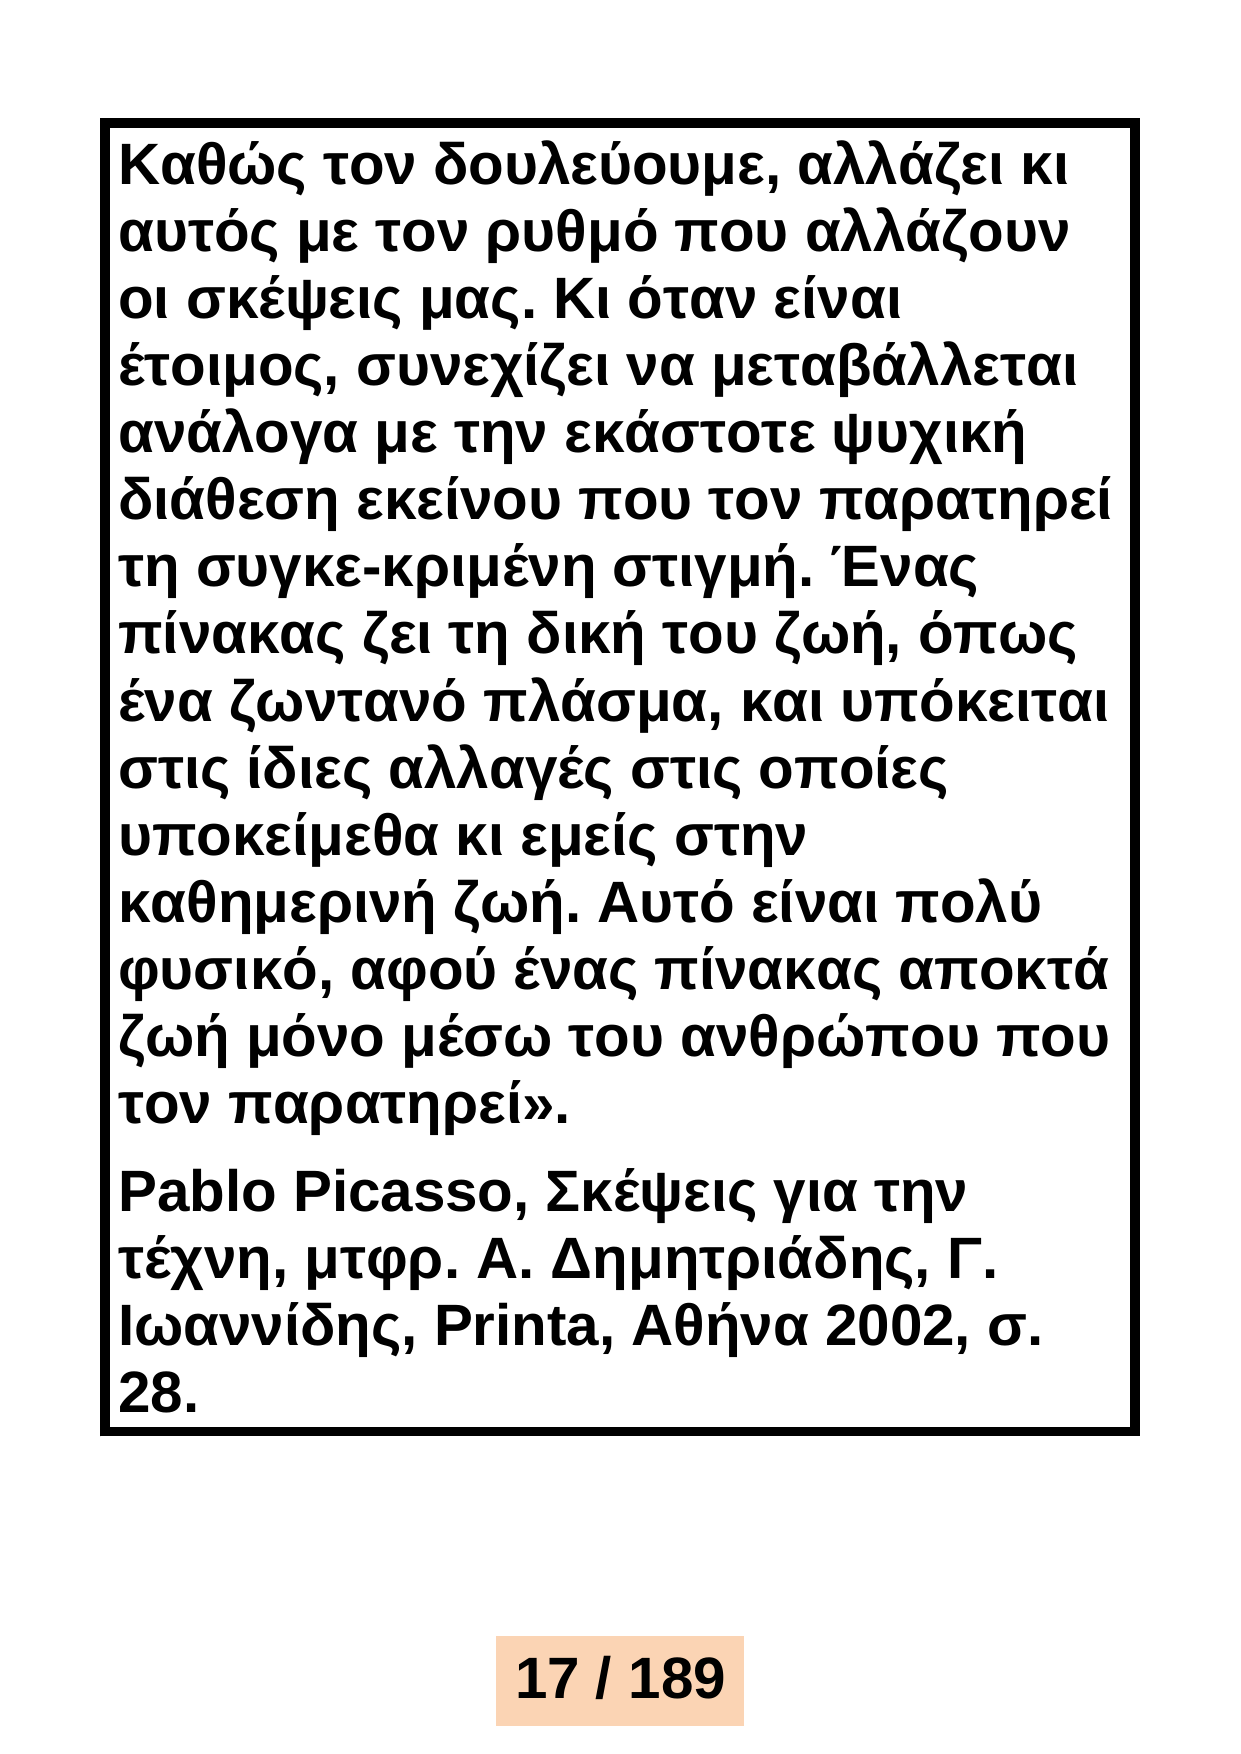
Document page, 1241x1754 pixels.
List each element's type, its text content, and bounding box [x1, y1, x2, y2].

text Pablo Picasso, Σκέψεις για την τέχνη, μτφρ. Α. Δημητριάδης, Γ. Ιωαννίδης, Printa, Αθήνα 2002, σ. 28. [110, 1145, 1130, 1427]
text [110, 128, 1130, 1136]
